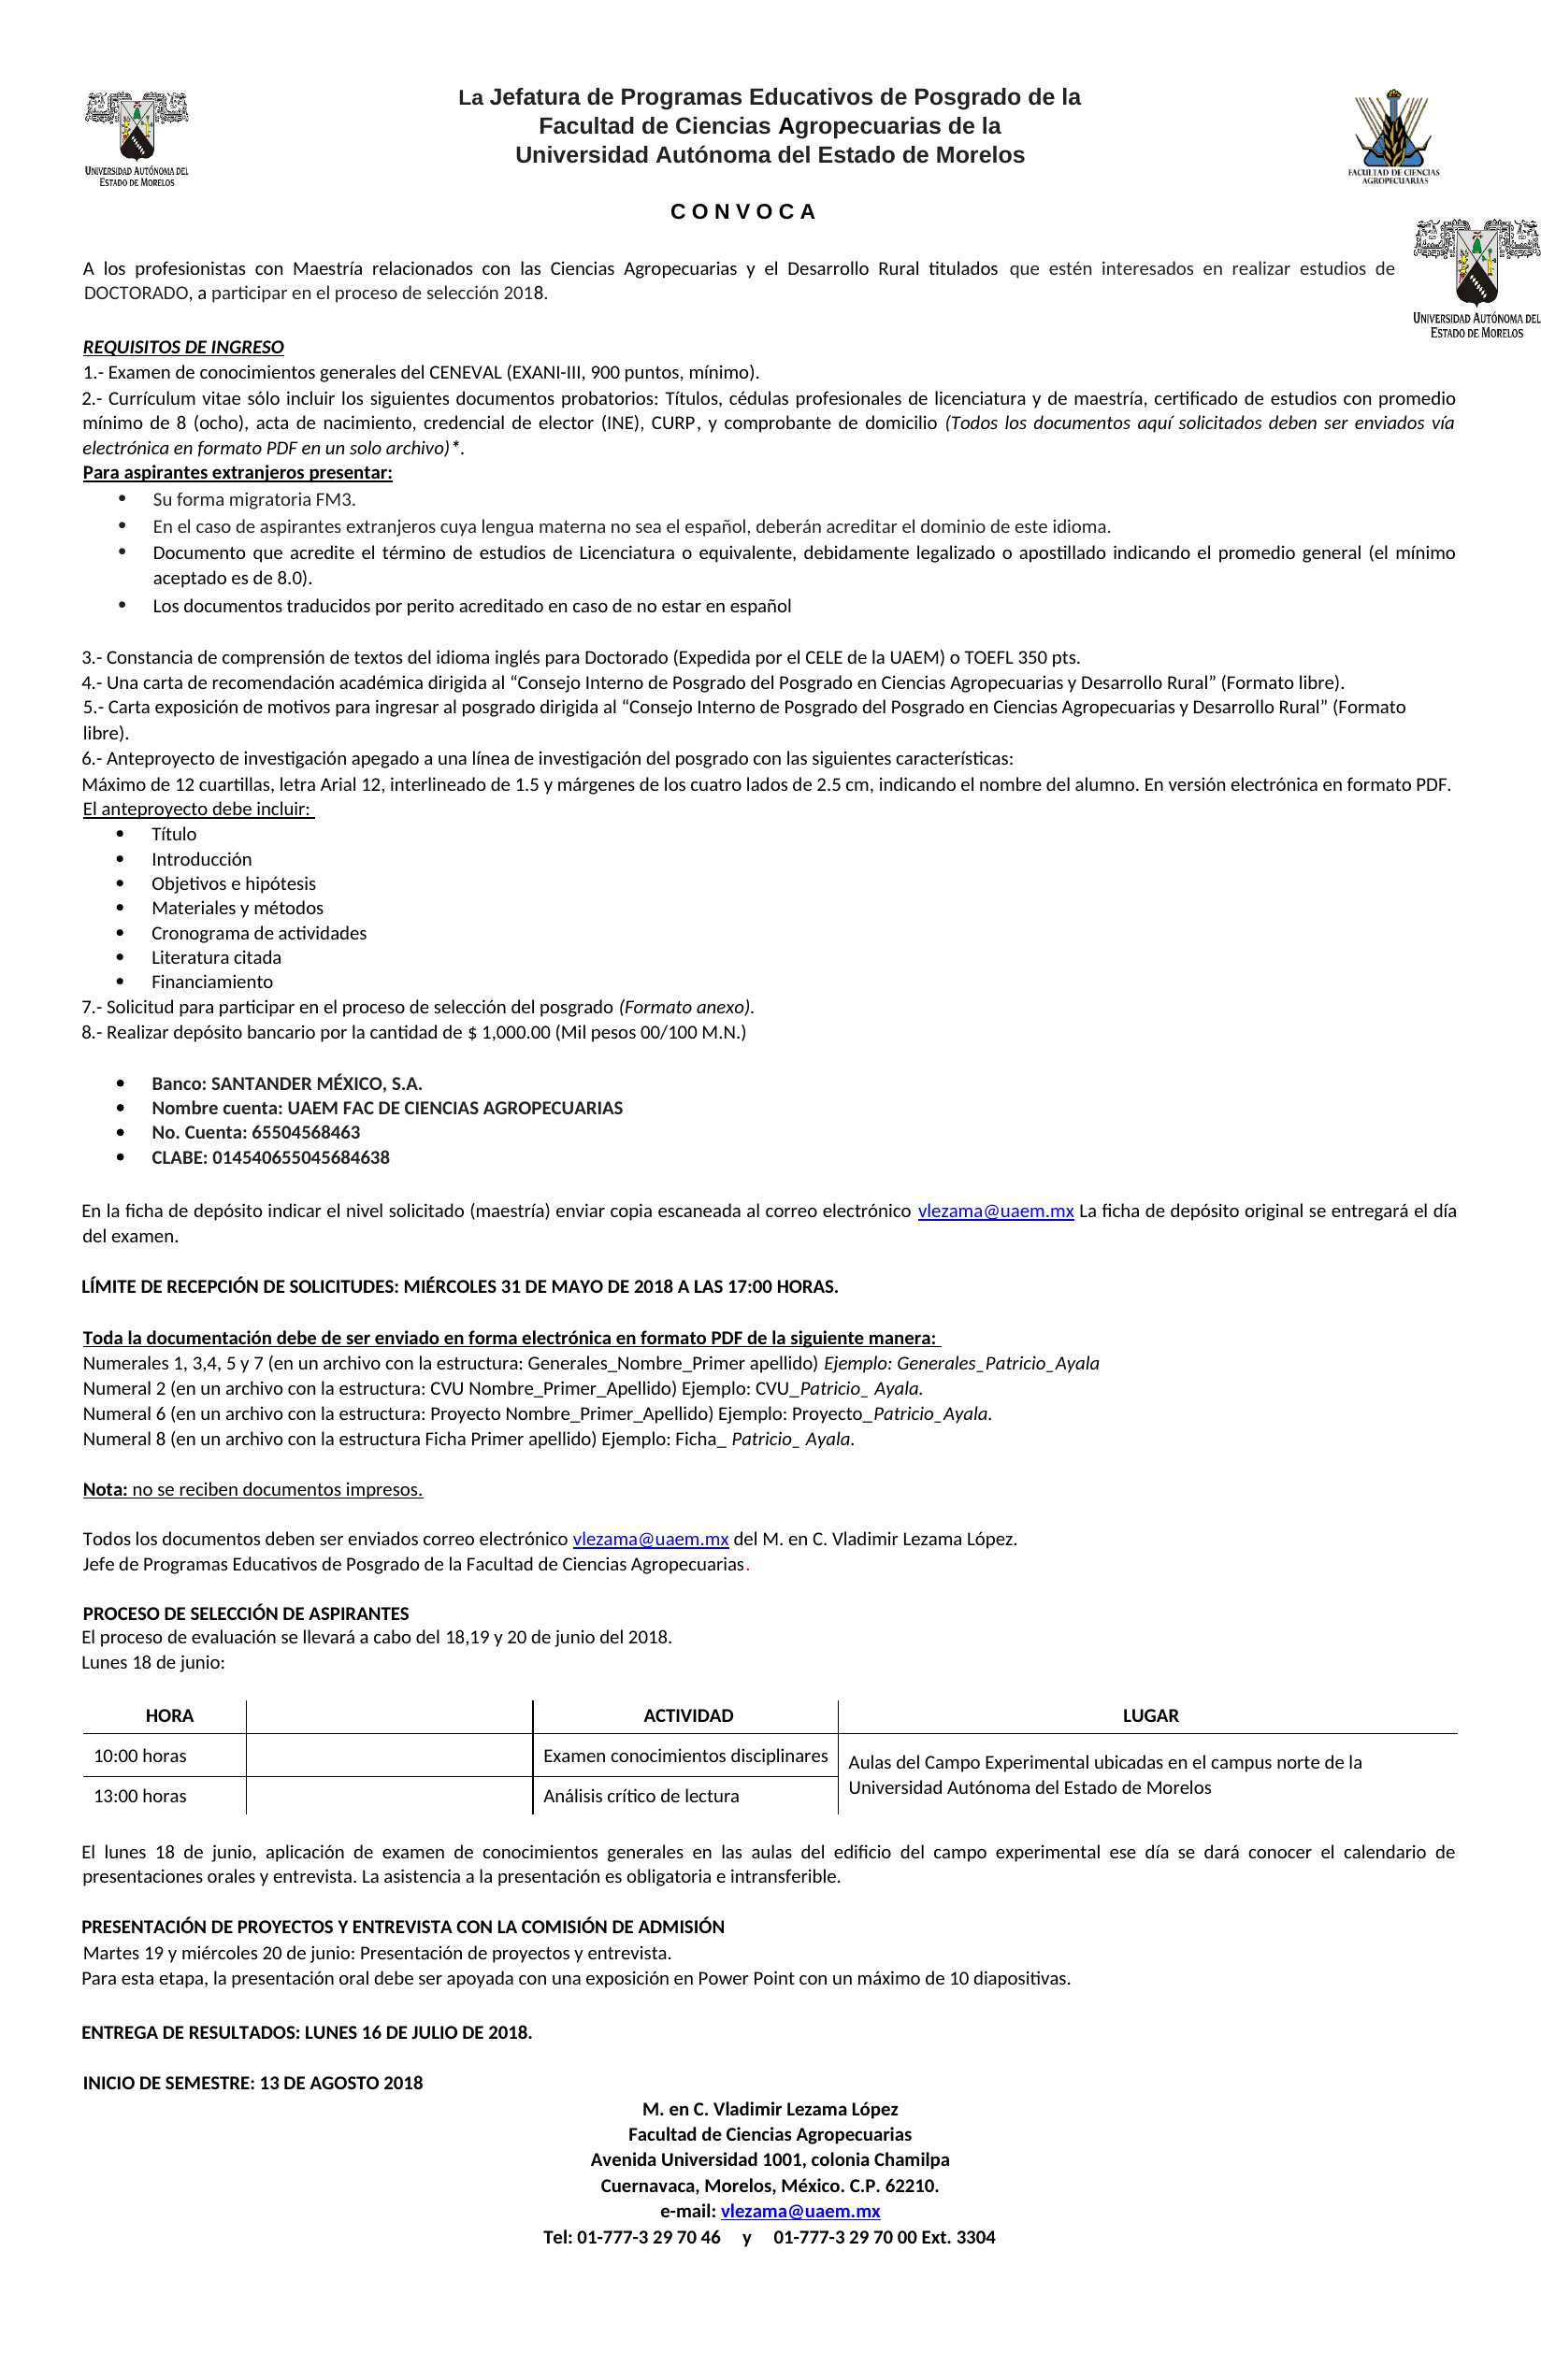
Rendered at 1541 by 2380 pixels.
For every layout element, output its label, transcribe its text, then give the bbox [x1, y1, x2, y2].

text 2.- Currículum vitae sólo incluir los siguientes documentos probatorios: Títulos, cédulas profesionales de licenciatura y de maestría, certificado de estudios con promedio mínimo de 8 (ocho), acta de nacimiento, credencial de elector (INE), CURP, y comprobante de domicilio (Todos los documentos aquí solicitados deben ser enviados vía electrónica en formato PDF en un solo archivo)*. [81, 386, 1458, 459]
list Financiamiento [116, 970, 1458, 994]
text Cuernavaca, Morelos, México. C.P. 62210. [83, 2173, 1458, 2197]
text Universidad Autónoma del Estado de Morelos [83, 141, 1458, 167]
table_cell [247, 1734, 532, 1776]
text Facultad de Ciencias Agropecuarias de la [83, 112, 1457, 138]
picture [1414, 219, 1541, 337]
list Título [116, 822, 1458, 846]
table_header [247, 1700, 532, 1733]
table_header ACTIVIDAD [534, 1700, 838, 1733]
table_cell 13:00 horas [83, 1777, 246, 1814]
text Numeral 6 (en un archivo con la estructura: Proyecto Nombre_Primer_Apellido) Ejemplo: Proyecto_Patricio_Ayala. [83, 1401, 1458, 1426]
text A los profesionistas con Maestría relacionados con las Ciencias Agropecuarias y el Desarrollo Rural titulados que estén interesados en realizar estudios de DOCTORADO, a participar en el proceso de selección 2018. [83, 256, 1414, 305]
list CLABE: 014540655045684638 [117, 1145, 1458, 1168]
text Para esta etapa, la presentación oral debe ser apoyada con una exposición en Power Point con un máximo de 10 diapositivas. [81, 1966, 1458, 1990]
text PROCESO DE SELECCIÓN DE ASPIRANTES [83, 1601, 1458, 1625]
text Jefe de Programas Educativos de Posgrado de la Facultad de Ciencias Agropecuarias. [83, 1553, 1458, 1576]
list No. Cuenta: 65504568463 [117, 1120, 1458, 1144]
text Numeral 8 (en un archivo con la estructura Ficha Primer apellido) Ejemplo: Ficha_ Patricio_ Ayala. [83, 1427, 1458, 1451]
table_header HORA [83, 1700, 246, 1733]
text Numeral 2 (en un archivo con la estructura: CVU Nombre_Primer_Apellido) Ejemplo: CVU_Patricio_ Ayala. [83, 1376, 1458, 1400]
list Su forma migratoria FM3. [118, 484, 1458, 511]
text Toda la documentación debe de ser enviado en forma electrónica en formato PDF de la siguiente manera: [83, 1326, 1458, 1349]
table_cell Aulas del Campo Experimental ubicadas en el campus norte de la Universidad Autónoma del Estado de Morelos [839, 1734, 1458, 1814]
text e-mail: vlezama@uaem.mx [83, 2199, 1458, 2223]
text Avenida Universidad 1001, colonia Chamilpa [83, 2148, 1458, 2172]
text REQUISITOS DE INGRESO [83, 335, 1458, 359]
text Máximo de 12 cuartillas, letra Arial 12, interlineado de 1.5 y márgenes de los cuatro lados de 2.5 cm, indicando el nombre del alumno. En versión electrónica en formato PDF. [81, 772, 1458, 796]
text 8.- Realizar depósito bancario por la cantidad de $ 1,000.00 (Mil pesos 00/100 M.N.) [81, 1020, 1458, 1044]
text Facultad de Ciencias Agropecuarias [83, 2122, 1458, 2146]
table_cell 10:00 horas [83, 1734, 246, 1776]
text Martes 19 y miércoles 20 de junio: Presentación de proyectos y entrevista. [83, 1941, 1458, 1964]
picture [85, 167, 189, 186]
list Literatura citada [116, 945, 1458, 969]
text La Jefatura de Programas Educativos de Posgrado de la [83, 83, 1457, 109]
text Nota: no se reciben documentos impresos. [83, 1477, 1458, 1500]
text Todos los documentos deben ser enviados correo electrónico vlezama@uaem.mx del M. en C. Vladimir Lezama López. [83, 1527, 1458, 1551]
table_cell [247, 1777, 532, 1814]
text ENTREGA DE RESULTADOS: LUNES 16 DE JULIO DE 2018. [81, 2020, 1458, 2044]
list En el caso de aspirantes extranjeros cuya lengua materna no sea el español, deberán acreditar el dominio de este idioma. [118, 511, 1458, 538]
text PRESENTACIÓN DE PROYECTOS Y ENTREVISTA CON LA COMISIÓN DE ADMISIÓN [81, 1914, 1458, 1939]
text El lunes 18 de junio, aplicación de examen de conocimientos generales en las aulas del edificio del campo experimental ese día se dará conocer el calendario de presentaciones orales y entrevista. La asistencia a la presentación es obligatoria e intransferible. [81, 1840, 1458, 1887]
picture [1347, 167, 1442, 186]
text Tel: 01-777-3 29 70 46 y 01-777-3 29 70 00 Ext. 3304 [81, 2225, 1458, 2248]
list Cronograma de actividades [116, 921, 1458, 944]
list Nombre cuenta: UAEM FAC DE CIENCIAS AGROPECUARIAS [117, 1096, 1458, 1119]
text En la ficha de depósito indicar el nivel solicitado (maestría) enviar copia escaneada al correo electrónico vlezama@uaem.mx La ficha de depósito original se entregará el día del examen. [81, 1199, 1458, 1247]
text 1.- Examen de conocimientos generales del CENEVAL (EXANI-III, 900 puntos, mínimo). [83, 361, 1458, 384]
text 7.- Solicitud para participar en el proceso de selección del posgrado (Formato anexo). [81, 995, 1458, 1019]
text M. en C. Vladimir Lezama López [83, 2097, 1458, 2120]
list Documento que acredite el término de estudios de Licenciatura o equivalente, debidamente legalizado o apostillado indicando el promedio general (el mínimo aceptado es de 8.0). [118, 538, 1458, 590]
list Introducción [116, 847, 1458, 870]
text C O N V O C A [90, 199, 1458, 223]
text 5.- Carta exposición de motivos para ingresar al posgrado dirigida al “Consejo Interno de Posgrado del Posgrado en Ciencias Agropecuarias y Desarrollo Rural” (Formato libre). [83, 695, 1458, 744]
text Para aspirantes extranjeros presentar: [83, 461, 1458, 484]
table_cell Examen conocimientos disciplinares [534, 1734, 838, 1776]
text 3.- Constancia de comprensión de textos del idioma inglés para Doctorado (Expedida por el CELE de la UAEM) o TOEFL 350 pts. [81, 645, 1458, 668]
list Objetivos e hipótesis [116, 871, 1458, 896]
text El anteproyecto debe incluir: [83, 797, 1458, 821]
text Lunes 18 de junio: [81, 1650, 1458, 1674]
text LÍMITE DE RECEPCIÓN DE SOLICITUDES: MIÉRCOLES 31 DE MAYO DE 2018 A LAS 17:00 HORAS. [81, 1274, 1458, 1298]
text El proceso de evaluación se llevará a cabo del 18,19 y 20 de junio del 2018. [81, 1625, 1458, 1649]
text INICIO DE SEMESTRE: 13 DE AGOSTO 2018 [83, 2071, 1458, 2095]
list Banco: SANTANDER MÉXICO, S.A. [117, 1071, 1458, 1095]
table_cell Análisis crítico de lectura [534, 1777, 838, 1814]
text 6.- Anteproyecto de investigación apegado a una línea de investigación del posgrado con las siguientes características: [81, 746, 1458, 770]
text Numerales 1, 3,4, 5 y 7 (en un archivo con la estructura: Generales_Nombre_Primer apellido) Ejemplo: Generales_Patricio_Ayala [83, 1352, 1458, 1375]
list Materiales y métodos [116, 896, 1458, 920]
text 4.- Una carta de recomendación académica dirigida al “Consejo Interno de Posgrado del Posgrado en Ciencias Agropecuarias y Desarrollo Rural” (Formato libre). [81, 670, 1458, 694]
table_header LUGAR [839, 1700, 1458, 1733]
list Los documentos traducidos por perito acreditado en caso de no estar en español [118, 591, 1458, 618]
